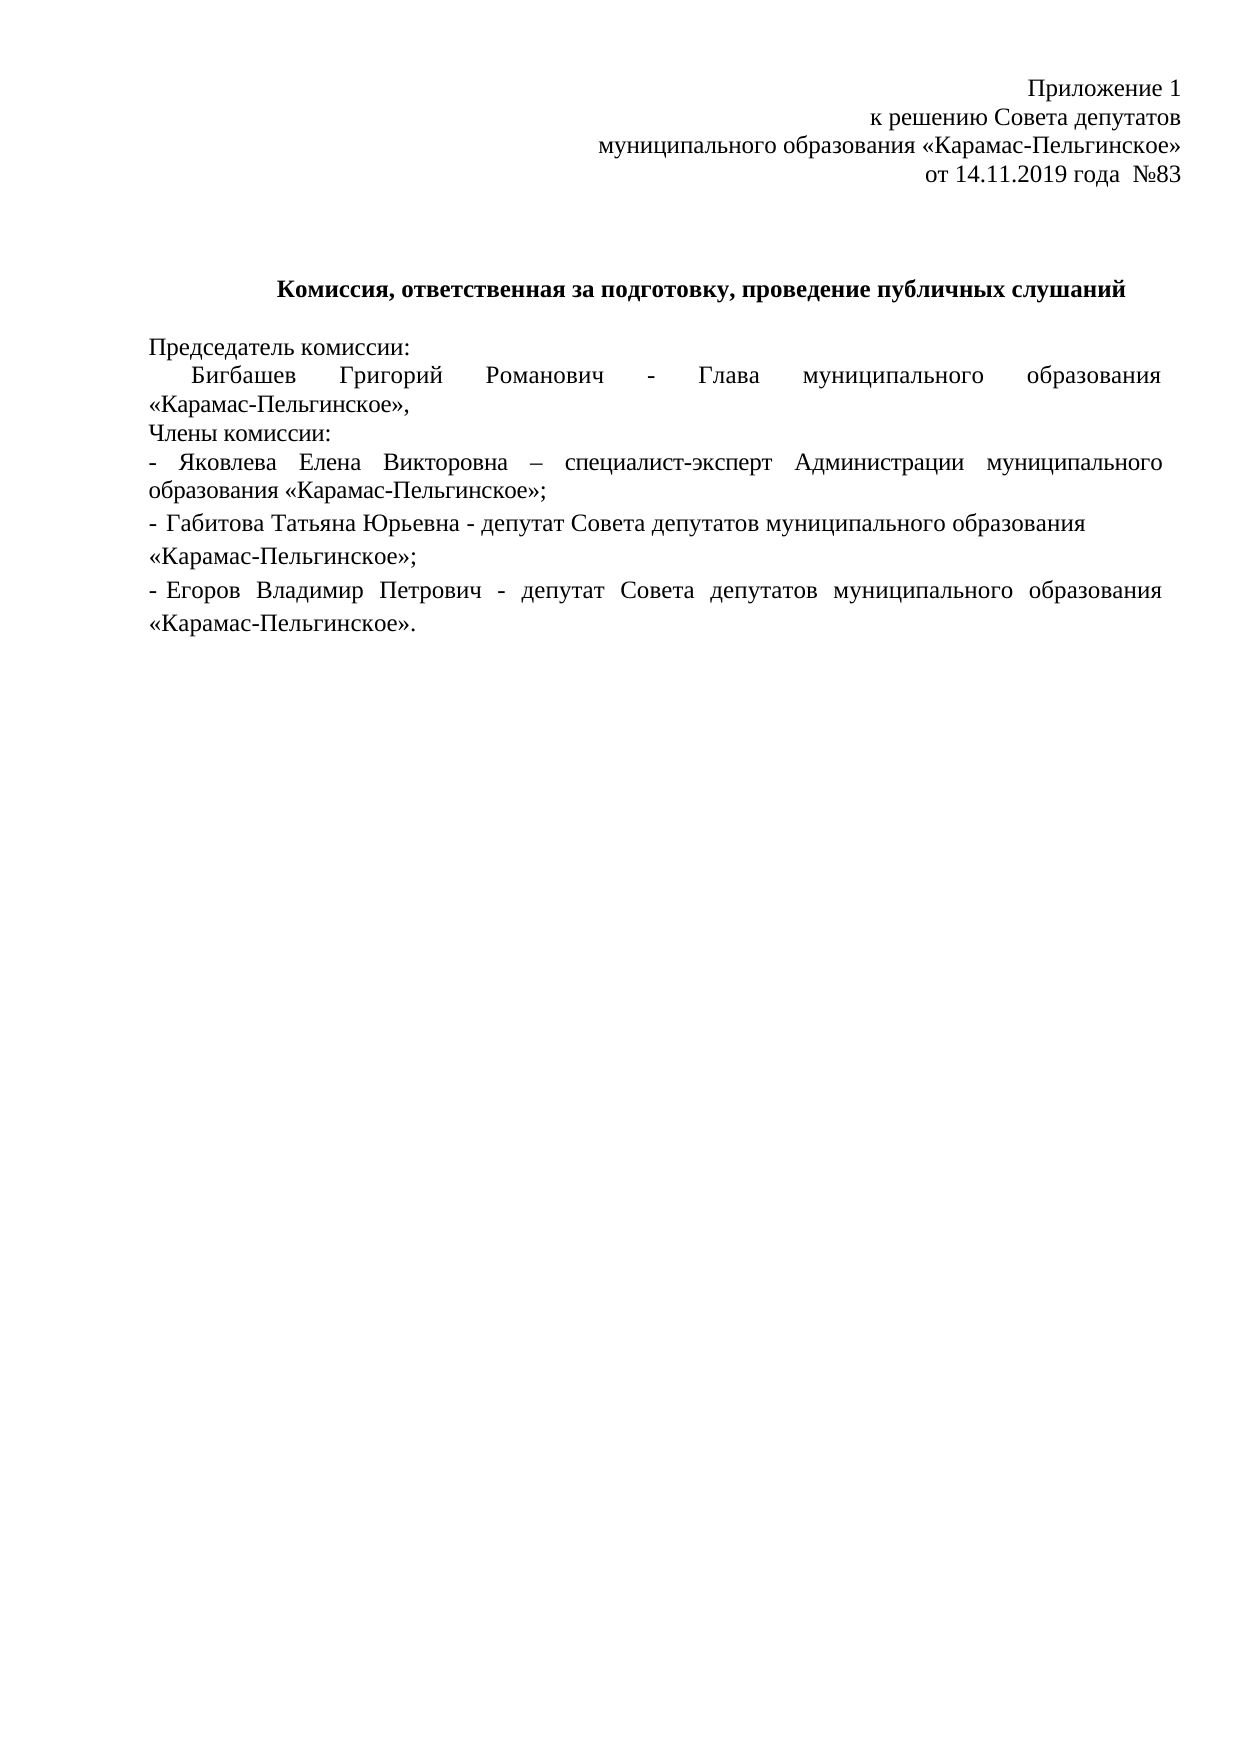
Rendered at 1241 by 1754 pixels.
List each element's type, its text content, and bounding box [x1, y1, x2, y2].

text муниципального образования «Карамас-Пельгинское» [148, 131, 1181, 159]
text Председатель комиссии: [148, 332, 1181, 361]
text - Яковлева Елена Викторовна – специалист-эксперт Администрации муниципального образования «Карамас-Пельгинское»; [148, 447, 1163, 504]
list Габитова Татьяна Юрьевна - депутат Совета депутатов муниципального образования «Карамас-Пельгинское»; [149, 504, 1163, 571]
text Члены комиссии: [148, 418, 1163, 447]
text к решению Совета депутатов [148, 102, 1181, 131]
list Егоров Владимир Петрович - депутат Совета депутатов муниципального образования «Карамас-Пельгинское». [149, 571, 1163, 638]
text Бигбашев Григорий Романович - Глава муниципального образования «Карамас-Пельгинское», [148, 361, 1163, 418]
text Комиссия, ответственная за подготовку, проведение публичных слушаний [148, 274, 1181, 303]
text от 14.11.2019 года №83 [148, 159, 1181, 188]
text Приложение 1 [148, 73, 1181, 102]
